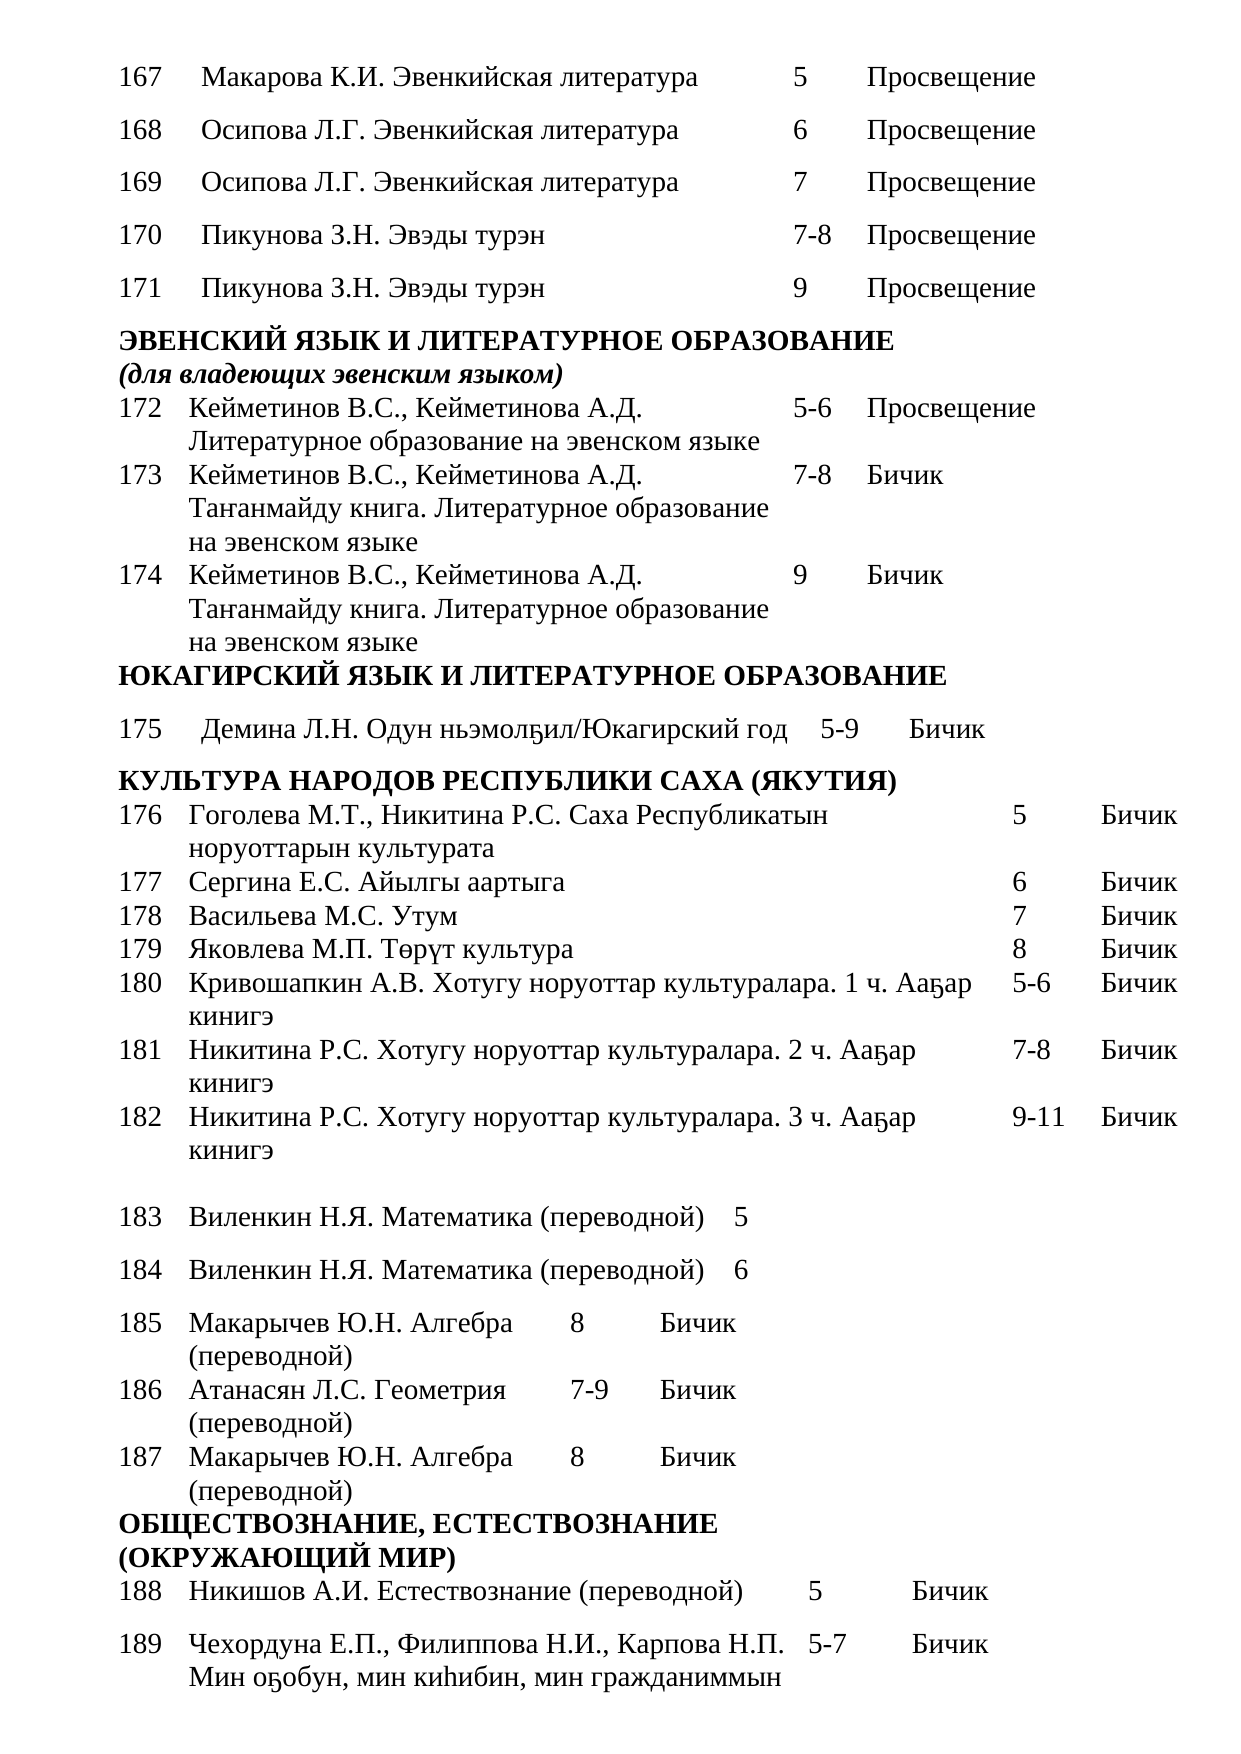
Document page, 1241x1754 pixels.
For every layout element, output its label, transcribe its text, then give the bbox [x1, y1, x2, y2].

table_cell Макарова К.И. Эвенкийская литература [190, 59, 782, 112]
table_cell 175 [107, 711, 189, 763]
table_cell Бичик [1089, 1099, 1227, 1199]
table_cell 5-7 [797, 1626, 900, 1693]
table_cell Бичик [897, 711, 1060, 763]
table_cell 6 [722, 1252, 782, 1305]
table_cell Пикунова З.Н. Эвэды турэн [190, 270, 782, 323]
table_cell Бичик [1089, 797, 1227, 864]
table_cell 7 [1001, 898, 1089, 931]
table_cell Виленкин Н.Я. Математика (переводной) [177, 1252, 722, 1305]
table_cell 170 [107, 217, 189, 270]
table_cell Бичик [1089, 898, 1227, 931]
table_cell Никишов А.И. Естествознание (переводной) [177, 1573, 797, 1626]
table_cell 5-6 [1001, 965, 1089, 1032]
table_cell Чехордуна Е.П., Филиппова Н.И., Карпова Н.П. Мин оҕобун, мин киһибин, мин гражданиммын [177, 1626, 797, 1693]
table_cell ЭВЕНСКИЙ ЯЗЫК И ЛИТЕРАТУРНОЕ ОБРАЗОВАНИЕ (для владеющих эвенским языком) [107, 323, 1060, 390]
table_cell ОБЩЕСТВОЗНАНИЕ, ЕСТЕСТВОЗНАНИЕ (ОКРУЖАЮЩИЙ МИР) [107, 1506, 1013, 1573]
table_cell Бичик [900, 1626, 1013, 1693]
table_cell 9 [782, 270, 855, 323]
table_cell 8 [559, 1439, 648, 1506]
table_cell Бичик [855, 558, 1060, 658]
table_cell Бичик [1089, 931, 1227, 965]
table_cell 5-9 [809, 711, 897, 763]
table_cell 189 [107, 1626, 177, 1693]
table_cell 177 [107, 864, 177, 898]
table_cell 185 [107, 1305, 177, 1372]
table_cell Бичик [648, 1305, 1013, 1372]
table_cell 7-8 [1001, 1032, 1089, 1099]
table_cell Просвещение [855, 165, 1060, 217]
table_cell Просвещение [855, 59, 1060, 112]
table_cell 181 [107, 1032, 177, 1099]
table_cell Яковлева М.П. Төрүт культура [177, 931, 1001, 965]
table_cell 5 [782, 59, 855, 112]
table_cell 182 [107, 1099, 177, 1199]
table_cell Просвещение [855, 217, 1060, 270]
table_cell Кейметинов В.С., Кейметинова А.Д. Литературное образование на эвенском языке [177, 390, 782, 457]
table_cell 186 [107, 1372, 177, 1439]
table_cell 168 [107, 112, 189, 164]
table_cell Кейметинов В.С., Кейметинова А.Д. Таҥанмайду книга. Литературное образование на эвенском языке [177, 457, 782, 557]
table_cell Просвещение [855, 390, 1060, 457]
table_cell 174 [107, 558, 177, 658]
table_cell 8 [1001, 931, 1089, 965]
table_cell Кривошапкин А.В. Хотугу норуоттар культуралара. 1 ч. Ааҕар кинигэ [177, 965, 1001, 1032]
table_cell 5-6 [782, 390, 855, 457]
table_cell 5 [797, 1573, 900, 1626]
table_cell 7-8 [782, 457, 855, 557]
table_cell Васильева М.С. Утум [177, 898, 1001, 931]
table_cell 178 [107, 898, 177, 931]
table_cell Просвещение [855, 270, 1060, 323]
table_cell Макарычев Ю.Н. Алгебра (переводной) [177, 1305, 559, 1372]
table_cell Осипова Л.Г. Эвенкийская литература [190, 165, 782, 217]
table_cell 9-11 [1001, 1099, 1089, 1199]
table_cell Бичик [1089, 1032, 1227, 1099]
table_cell Атанасян Л.С. Геометрия (переводной) [177, 1372, 559, 1439]
table_cell Просвещение [855, 112, 1060, 164]
table_cell 5 [722, 1200, 782, 1252]
table_cell Бичик [648, 1439, 1013, 1506]
table_cell Виленкин Н.Я. Математика (переводной) [177, 1200, 722, 1252]
table_cell Бичик [1089, 864, 1227, 898]
table_cell 184 [107, 1252, 177, 1305]
table_cell 172 [107, 390, 177, 457]
table_cell 5 [1001, 797, 1089, 864]
table_cell 173 [107, 457, 177, 557]
table_cell 169 [107, 165, 189, 217]
table_cell 179 [107, 931, 177, 965]
table_cell Гоголева М.Т., Никитина Р.С. Саха Республикатын норуоттарын культурата [177, 797, 1001, 864]
table_cell 6 [782, 112, 855, 164]
table_cell Никитина Р.С. Хотугу норуоттар культуралара. 3 ч. Ааҕар кинигэ [177, 1099, 1001, 1199]
table_cell 167 [107, 59, 189, 112]
table_cell ЮКАГИРСКИЙ ЯЗЫК И ЛИТЕРАТУРНОЕ ОБРАЗОВАНИЕ [107, 658, 1060, 711]
table_cell Никитина Р.С. Хотугу норуоттар культуралара. 2 ч. Ааҕар кинигэ [177, 1032, 1001, 1099]
table_cell Бичик [648, 1372, 1013, 1439]
table_cell Сергина Е.С. Айылгы аартыга [177, 864, 1001, 898]
table_cell 9 [782, 558, 855, 658]
table_cell 7-8 [782, 217, 855, 270]
table_cell Бичик [900, 1573, 1013, 1626]
table_cell Пикунова З.Н. Эвэды турэн [190, 217, 782, 270]
table_cell Кейметинов В.С., Кейметинова А.Д. Таҥанмайду книга. Литературное образование на эвенском языке [177, 558, 782, 658]
table_cell 7-9 [559, 1372, 648, 1439]
table_cell 7 [782, 165, 855, 217]
table_cell 6 [1001, 864, 1089, 898]
table_cell Осипова Л.Г. Эвенкийская литература [190, 112, 782, 164]
table_cell 183 [107, 1200, 177, 1252]
table_cell 188 [107, 1573, 177, 1626]
table_cell 176 [107, 797, 177, 864]
table_cell 187 [107, 1439, 177, 1506]
table_cell КУЛЬТУРА НАРОДОВ РЕСПУБЛИКИ САХА (ЯКУТИЯ) [107, 764, 1227, 797]
table_cell Демина Л.Н. Одун ньэмолҕил/Юкагирский год [190, 711, 809, 763]
table_cell Бичик [1089, 965, 1227, 1032]
table_cell 171 [107, 270, 189, 323]
table_cell Бичик [855, 457, 1060, 557]
table_cell 8 [559, 1305, 648, 1372]
table_cell 180 [107, 965, 177, 1032]
table_cell Макарычев Ю.Н. Алгебра (переводной) [177, 1439, 559, 1506]
